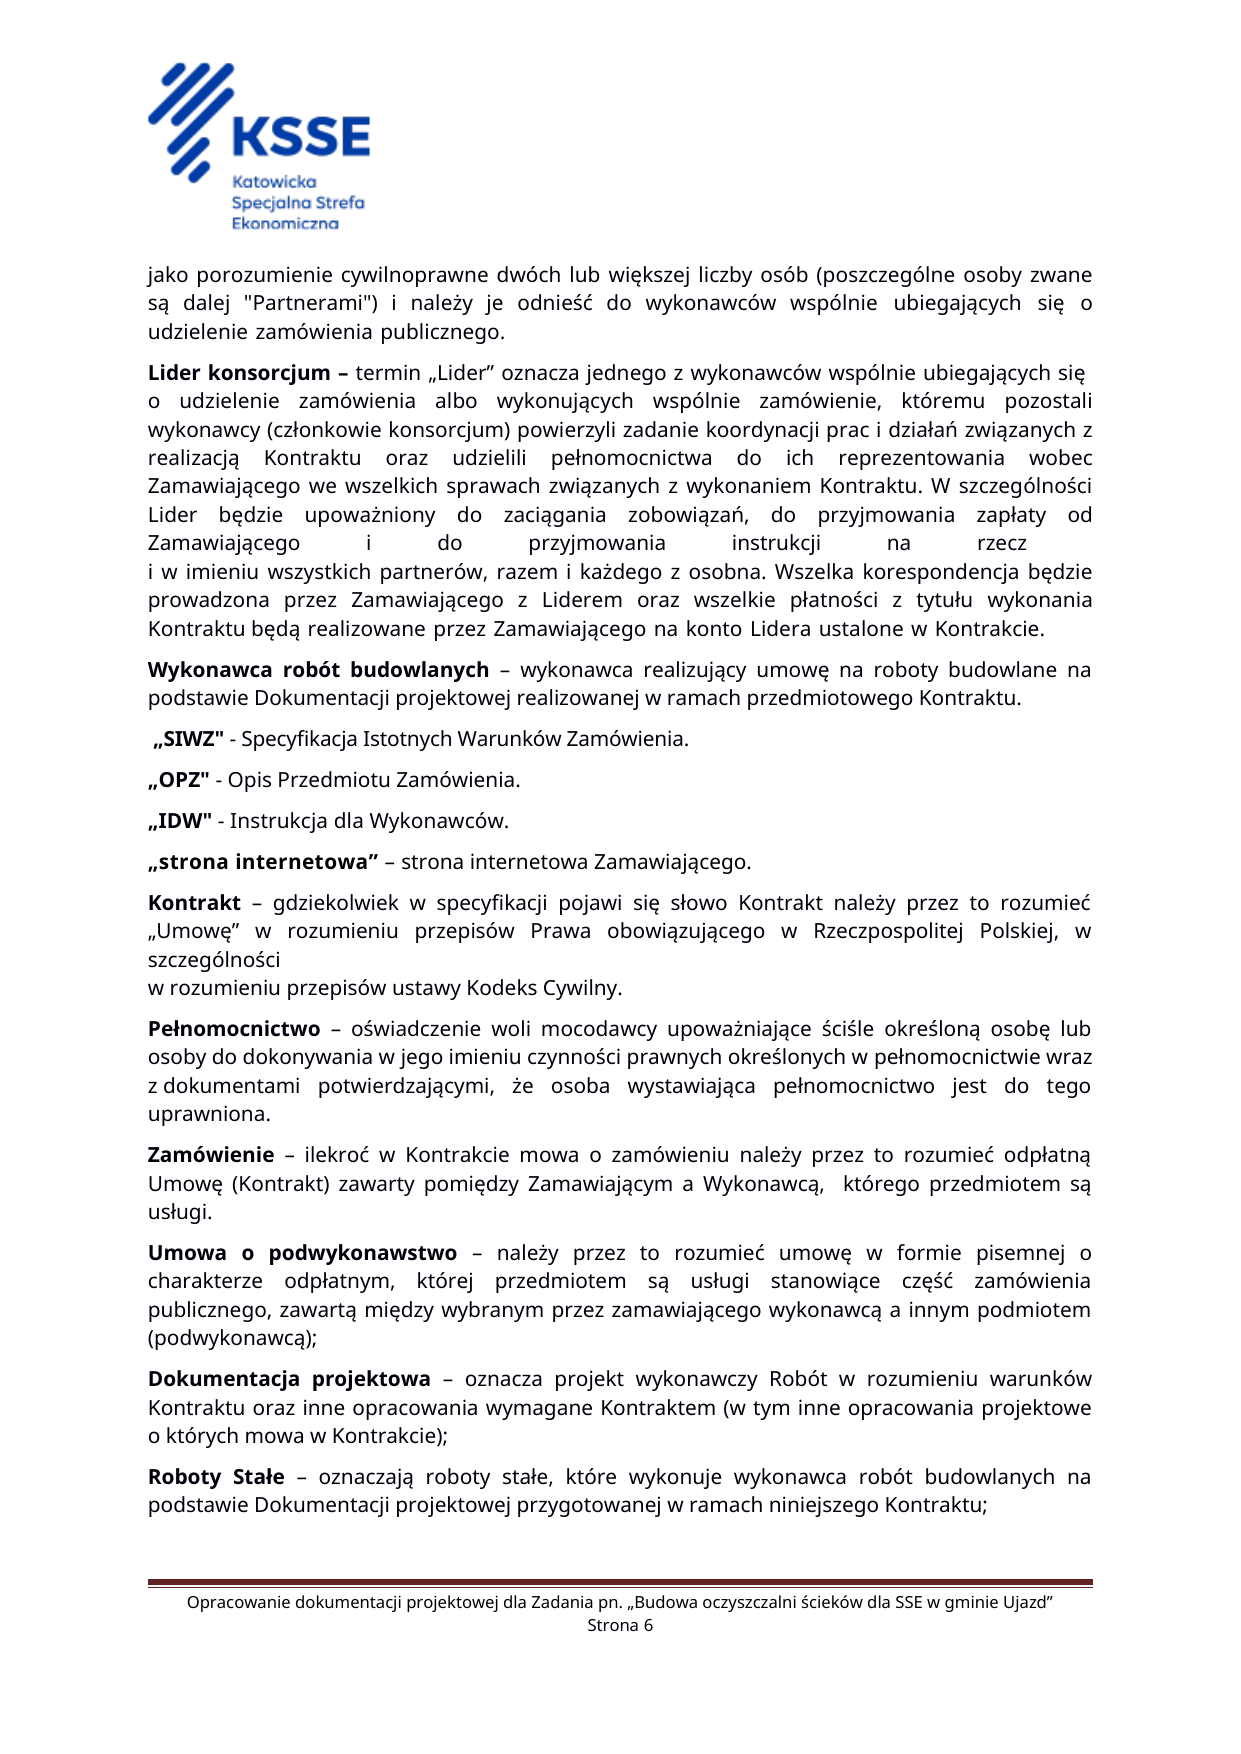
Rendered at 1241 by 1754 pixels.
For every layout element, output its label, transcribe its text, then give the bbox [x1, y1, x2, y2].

picture [147, 62, 373, 232]
text Dokumentacja projektowa – oznacza projekt wykonawczy Robót w rozumieniu warunków Kontraktu oraz inne opracowania wymagane Kontraktem (w tym inne opracowania projektowe o których mowa w Kontrakcie); [148, 1364, 1093, 1450]
text Wykonawca robót budowlanych – wykonawca realizujący umowę na roboty budowlane na podstawie Dokumentacji projektowej realizowanej w ramach przedmiotowego Kontraktu. [148, 655, 1093, 712]
text „SIWZ" - Specyfikacja Istotnych Warunków Zamówienia. [148, 724, 1093, 752]
text Zamówienie – ilekroć w Kontrakcie mowa o zamówieniu należy przez to rozumieć odpłatną Umowę (Kontrakt) zawarty pomiędzy Zamawiającym a Wykonawcą, którego przedmiotem są usługi. [148, 1140, 1093, 1226]
text „IDW" - Instrukcja dla Wykonawców. [148, 806, 1093, 834]
text Umowa o podwykonawstwo – należy przez to rozumieć umowę w formie pisemnej o charakterze odpłatnym, której przedmiotem są usługi stanowiące część zamówienia publicznego, zawartą między wybranym przez zamawiającego wykonawcą a innym podmiotem (podwykonawcą); [148, 1238, 1093, 1352]
text „OPZ" - Opis Przedmiotu Zamówienia. [148, 765, 1093, 793]
text Kontrakt – gdziekolwiek w specyfikacji pojawi się słowo Kontrakt należy przez to rozumieć „Umowę” w rozumieniu przepisów Prawa obowiązującego w Rzeczpospolitej Polskiej, w szczególności w rozumieniu przepisów ustawy Kodeks Cywilny. [148, 888, 1093, 1002]
text Pełnomocnictwo – oświadczenie woli mocodawcy upoważniające ściśle określoną osobę lub osoby do dokonywania w jego imieniu czynności prawnych określonych w pełnomocnictwie wraz z dokumentami potwierdzającymi, że osoba wystawiająca pełnomocnictwo jest do tego uprawniona. [148, 1014, 1093, 1128]
text Lider konsorcjum – termin „Lider” oznacza jednego z wykonawców wspólnie ubiegających się o udzielenie zamówienia albo wykonujących wspólnie zamówienie, któremu pozostali wykonawcy (członkowie konsorcjum) powierzyli zadanie koordynacji prac i działań związanych z realizacją Kontraktu oraz udzielili pełnomocnictwa do ich reprezentowania wobec Zamawiającego we wszelkich sprawach związanych z wykonaniem Kontraktu. W szczególności Lider będzie upoważniony do zaciągania zobowiązań, do przyjmowania zapłaty od Zamawiającego i do przyjmowania instrukcji na rzecz i w imieniu wszystkich partnerów, razem i każdego z osobna. Wszelka korespondencja będzie prowadzona przez Zamawiającego z Liderem oraz wszelkie płatności z tytułu wykonania Kontraktu będą realizowane przez Zamawiającego na konto Lidera ustalone w Kontrakcie. [148, 358, 1093, 642]
text „strona internetowa” – strona internetowa Zamawiającego. [148, 847, 1093, 875]
text Roboty Stałe – oznaczają roboty stałe, które wykonuje wykonawca robót budowlanych na podstawie Dokumentacji projektowej przygotowanej w ramach niniejszego Kontraktu; [148, 1462, 1093, 1519]
